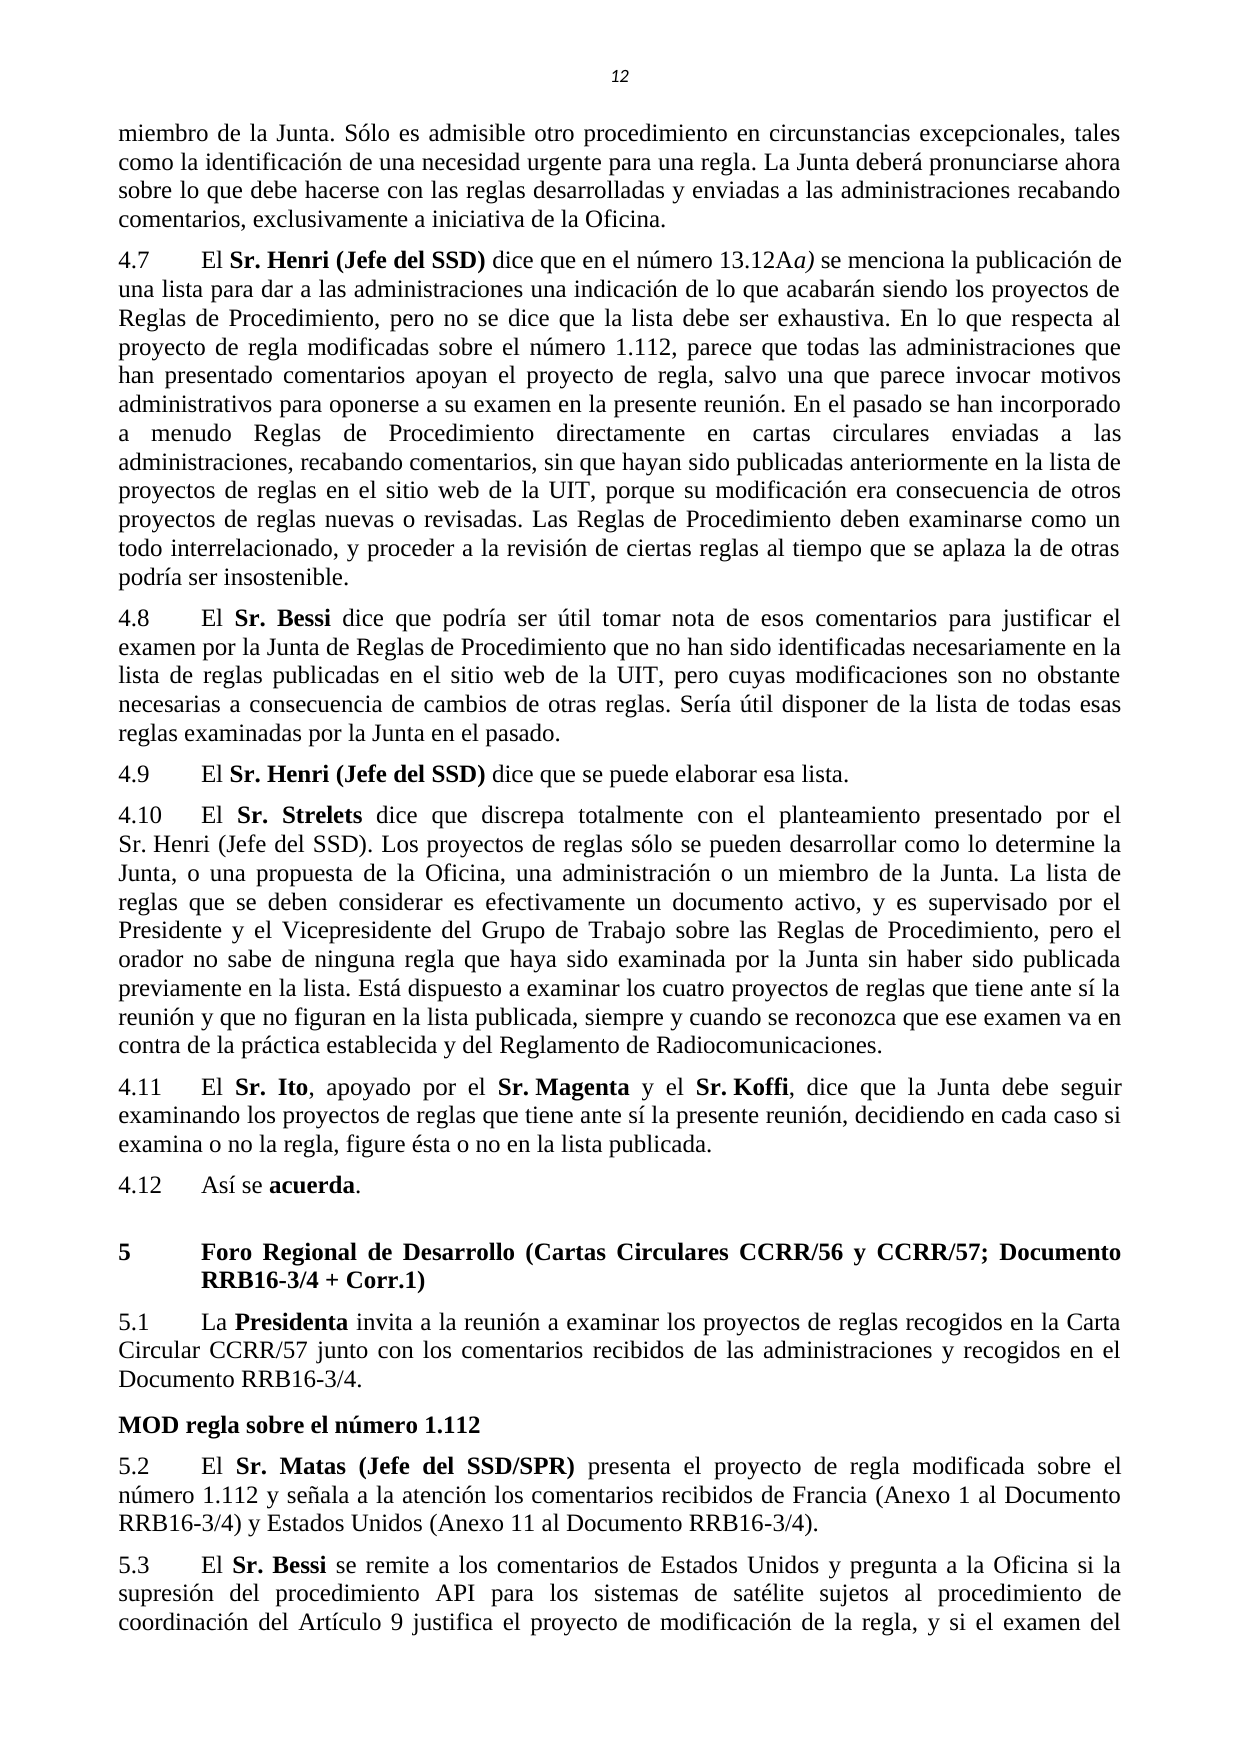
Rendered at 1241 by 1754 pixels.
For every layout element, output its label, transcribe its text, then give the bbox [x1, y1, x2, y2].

text 4.7 El Sr. Henri (Jefe del SSD) dice que en el número 13.12Aa) se menciona la publicación de una lista para dar a las administraciones una indicación de lo que acabarán siendo los proyectos de Reglas de Procedimiento, pero no se dice que la lista debe ser exhaustiva. En lo que respecta al proyecto de regla modificadas sobre el número 1.112, parece que todas las administraciones que han presentado comentarios apoyan el proyecto de regla, salvo una que parece invocar motivos administrativos para oponerse a su examen en la presente reunión. En el pasado se han incorporado a menudo Reglas de Procedimiento directamente en cartas circulares enviadas a las administraciones, recabando comentarios, sin que hayan sido publicadas anteriormente en la lista de proyectos de reglas en el sitio web de la UIT, porque su modificación era consecuencia de otros proyectos de reglas nuevas o revisadas. Las Reglas de Procedimiento deben examinarse como un todo interrelacionado, y proceder a la revisión de ciertas reglas al tiempo que se aplaza la de otras podría ser insostenible. [118, 246, 1122, 591]
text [118, 118, 1122, 233]
text MOD regla sobre el número 1.112 [118, 1410, 1122, 1438]
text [118, 1550, 1122, 1636]
text 4.9 El Sr. Henri (Jefe del SSD) dice que se puede elaborar esa lista. [118, 759, 1122, 788]
text 5.2 El Sr. Matas (Jefe del SSD/SPR) presenta el proyecto de regla modificada sobre el número 1.112 y señala a la atención los comentarios recibidos de Francia (Anexo 1 al Documento RRB16-3/4) y Estados Unidos (Anexo 11 al Documento RRB16-3/4). [118, 1451, 1122, 1537]
text 5 Foro Regional de Desarrollo (Cartas Circulares CCRR/56 y CCRR/57; Documento RRB16-3/4 + Corr.1) [118, 1237, 1122, 1294]
text 4.8 El Sr. Bessi dice que podría ser útil tomar nota de esos comentarios para justificar el examen por la Junta de Reglas de Procedimiento que no han sido identificadas necesariamente en la lista de reglas publicadas en el sitio web de la UIT, pero cuyas modificaciones son no obstante necesarias a consecuencia de cambios de otras reglas. Sería útil disponer de la lista de todas esas reglas examinadas por la Junta en el pasado. [118, 603, 1122, 747]
text 4.12 Así se acuerda. [118, 1171, 1122, 1199]
text 4.10 El Sr. Strelets dice que discrepa totalmente con el planteamiento presentado por el Sr. Henri (Jefe del SSD). Los proyectos de reglas sólo se pueden desarrollar como lo determine la Junta, o una propuesta de la Oficina, una administración o un miembro de la Junta. La lista de reglas que se deben considerar es efectivamente un documento activo, y es supervisado por el Presidente y el Vicepresidente del Grupo de Trabajo sobre las Reglas de Procedimiento, pero el orador no sabe de ninguna regla que haya sido examinada por la Junta sin haber sido publicada previamente en la lista. Está dispuesto a examinar los cuatro proyectos de reglas que tiene ante sí la reunión y que no figuran en la lista publicada, siempre y cuando se reconozca que ese examen va en contra de la práctica establecida y del Reglamento de Radiocomunicaciones. [118, 801, 1122, 1059]
text 5.1 La Presidenta invita a la reunión a examinar los proyectos de reglas recogidos en la Carta Circular CCRR/57 junto con los comentarios recibidos de las administraciones y recogidos en el Documento RRB16-3/4. [118, 1307, 1122, 1393]
text 4.11 El Sr. Ito, apoyado por el Sr. Magenta y el Sr. Koffi, dice que la Junta debe seguir examinando los proyectos de reglas que tiene ante sí la presente reunión, decidiendo en cada caso si examina o no la regla, figure ésta o no en la lista publicada. [118, 1072, 1122, 1158]
